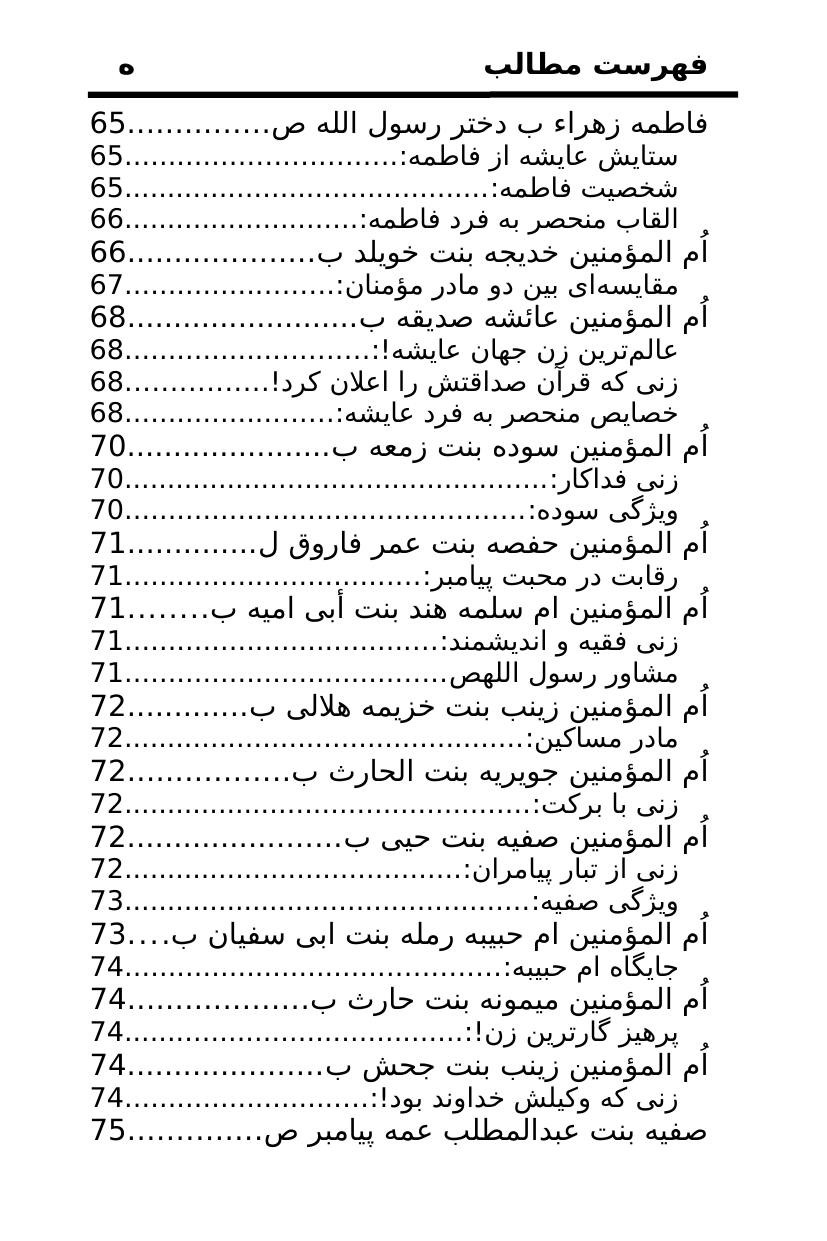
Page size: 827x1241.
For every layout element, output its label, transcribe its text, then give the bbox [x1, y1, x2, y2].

text پرهيز گارترين زن!: 74 [89, 1016, 679, 1048]
text اُم المؤمنين زينب بنت جحش ب 74 [89, 1048, 708, 1082]
text مقايسه‌ای بين دو مادر مؤمنان: 67 [89, 269, 679, 301]
text مادر مساکين: 72 [89, 723, 679, 754]
text زنی فداكار: 70 [89, 463, 679, 495]
text زنی فقيه و انديشمند: 71 [89, 626, 679, 657]
text زنی از تبار پيامران: 72 [89, 854, 679, 885]
text ويژگی صفيه: 73 [89, 885, 679, 917]
text ويژگی سوده: 70 [89, 495, 679, 526]
text اُم المؤمنين سوده بنت زمعه ب 70 [89, 429, 708, 463]
text اُم المؤمنين ميمونه بنت حارث ب 74 [89, 982, 708, 1016]
text شخصيت فاطمه: 65 [89, 172, 679, 203]
text القاب منحصر به فرد فاطمه: 66 [89, 203, 679, 235]
text فاطمه زهراء ب دختر رسول الله ص 65 [89, 106, 708, 140]
text جايگاه ام حبيبه: 74 [89, 951, 679, 982]
text رقابت در محبت پيامبر: 71 [89, 560, 679, 592]
text اُم المؤمنين زينب بنت خزيمه هلالی ب 72 [89, 689, 708, 723]
text اُم المؤمنين ام حبيبه رمله بنت ابی سفيان ب 73 [89, 917, 708, 951]
text زنی با برکت: 72 [89, 788, 679, 820]
text صفيه بنت عبدالمطلب عمه پيامبر ص 75 [89, 1113, 708, 1147]
text اُم المؤمنين حفصه بنت عمر فاروق ل 71 [89, 526, 708, 560]
text مشاور رسول اللهص 71 [89, 657, 679, 689]
text اُم المؤمنين جويريه بنت الحارث ب 72 [89, 754, 708, 788]
text زنی كه قرآن صداقتش را اعلان کرد! 68 [89, 366, 679, 398]
text اُم المؤمنين صفيه بنت حيی ب 72 [89, 820, 708, 854]
text عالم‌ترين زن جهان عايشه!: 68 [89, 334, 679, 366]
text خصايص منحصر به فرد عايشه: 68 [89, 398, 679, 429]
text اُم المؤمنين عائشه صديقه ب 68 [89, 301, 708, 334]
text اُم المؤمنين ام سلمه هند بنت أبی اميه ب 71 [89, 592, 708, 626]
text اُم المؤمنين خديجه بنت خويلد ب 66 [89, 235, 708, 269]
text زنی که وکيلش خداوند بود!: 74 [89, 1082, 679, 1113]
text ستايش عايشه از فاطمه: 65 [89, 140, 679, 172]
